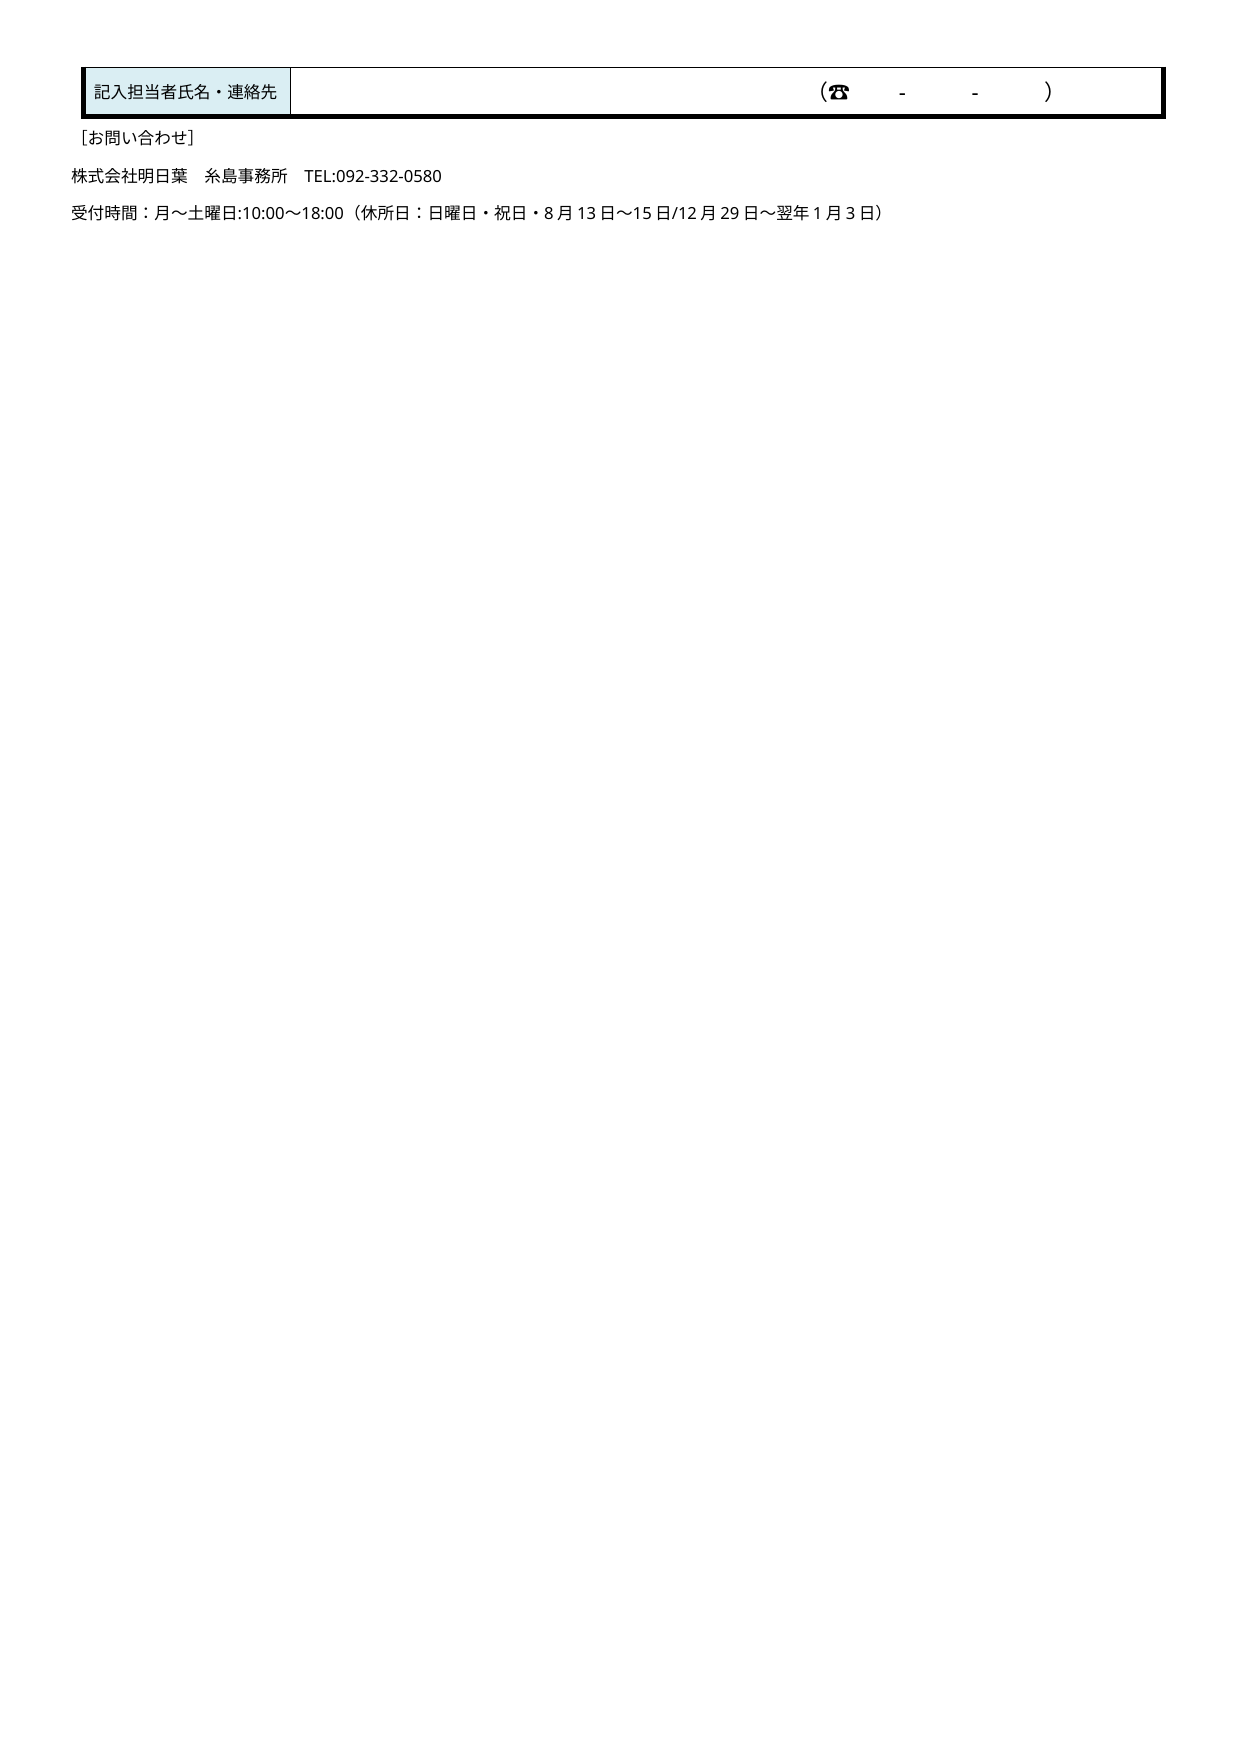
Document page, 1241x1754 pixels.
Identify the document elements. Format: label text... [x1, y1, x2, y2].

table_cell （☎ - - ） [291, 68, 1161, 114]
text 受付時間：月～土曜日:10:00～18:00（休所日：日曜日・祝日・8月13日～15日/12月29日～翌年1月3日） [71, 194, 1169, 231]
table_cell 記入担当者氏名・連絡先 [86, 68, 290, 114]
text 株式会社明日葉 糸島事務所 TEL:092-332-0580 [71, 156, 1169, 194]
text ［お問い合わせ］ [71, 119, 1169, 156]
